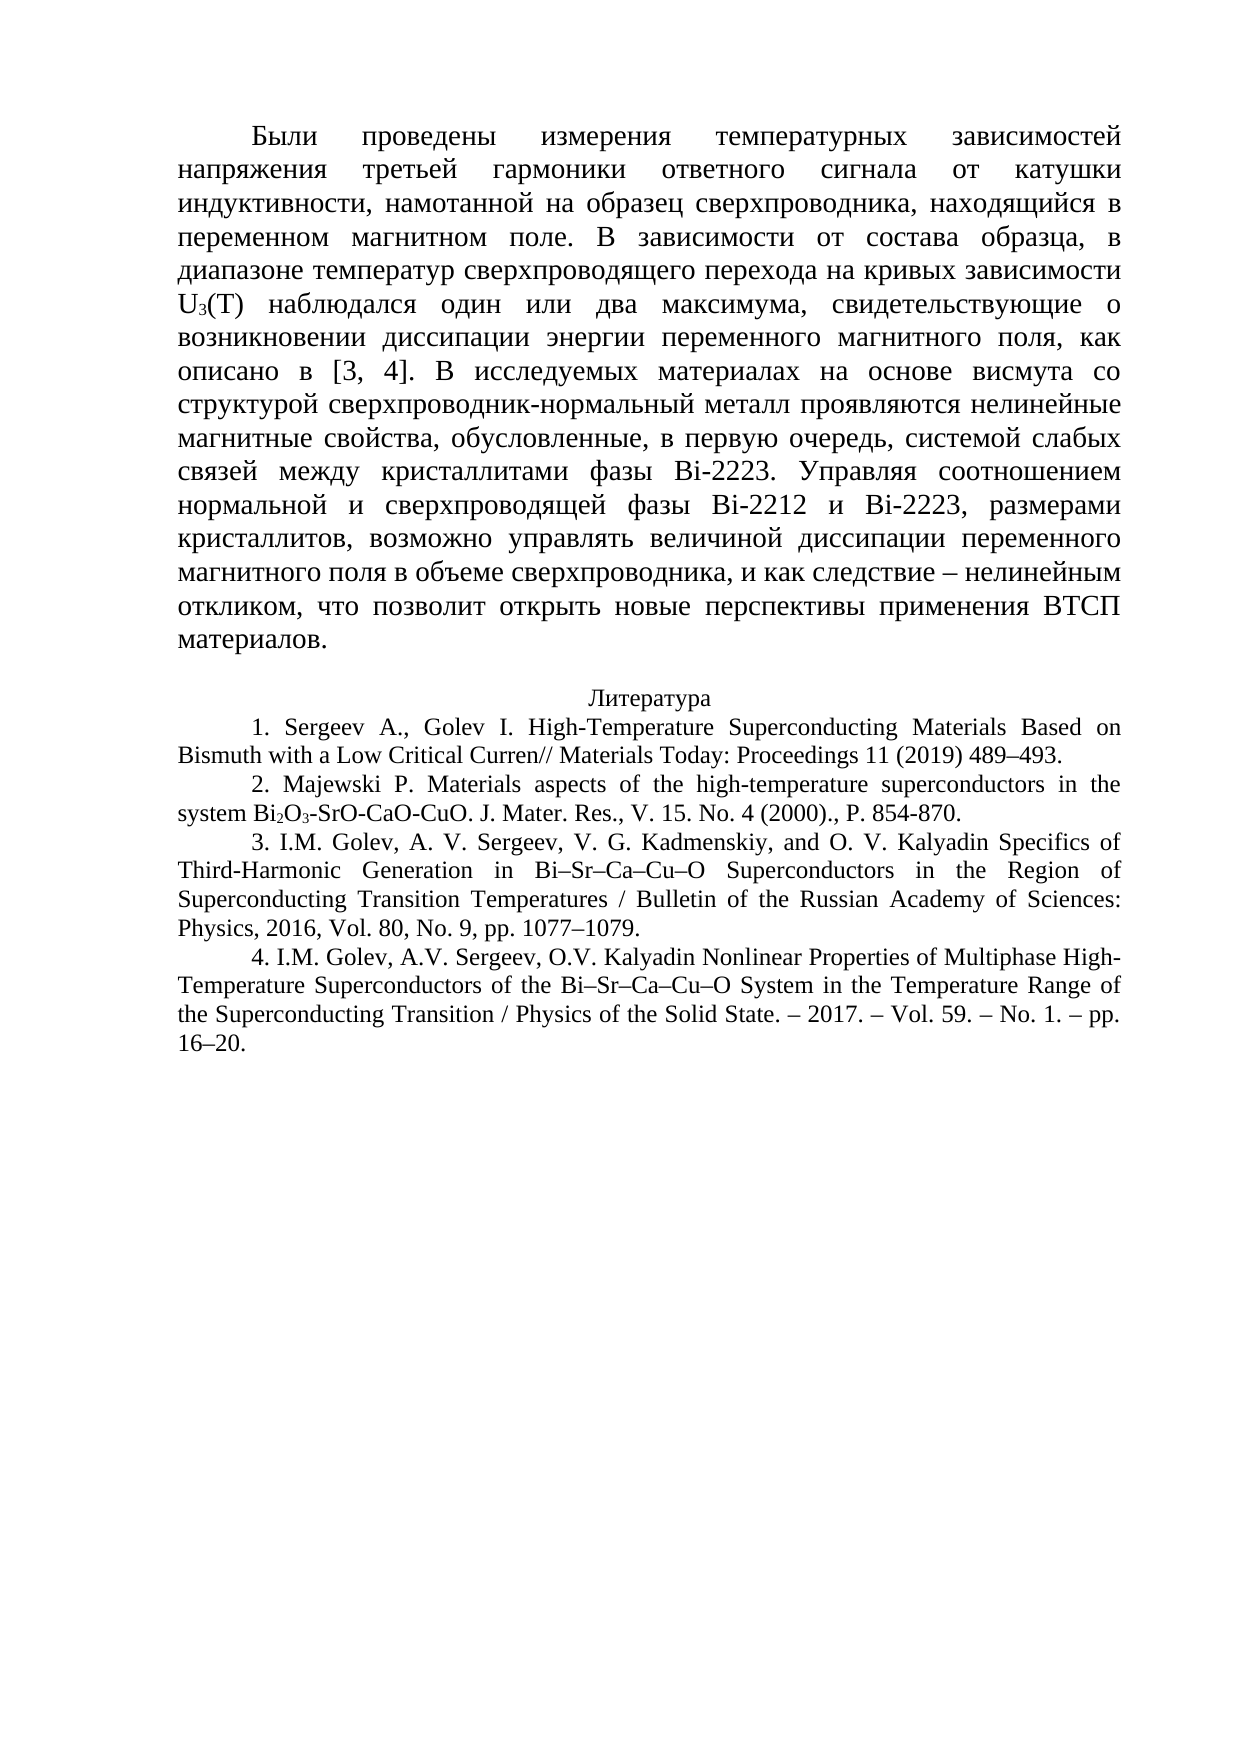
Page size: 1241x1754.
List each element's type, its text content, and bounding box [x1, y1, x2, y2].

text 3. I.M. Golev, A. V. Sergeev, V. G. Kadmenskiy, and O. V. Kalyadin Specifics of Third-Harmonic Generation in Bi–Sr–Ca–Cu–O Superconductors in the Region of Superconducting Transition Temperatures / Bulletin of the Russian Academy of Sciences: Physics, 2016, Vol. 80, No. 9, pp. 1077–1079. [177, 827, 1122, 942]
text Литература [177, 683, 1122, 712]
text 4. I.M. Golev, A.V. Sergeev, O.V. Kalyadin Nonlinear Properties of Multiphase High-Temperature Superconductors of the Bi–Sr–Ca–Cu–O System in the Temperature Range of the Superconducting Transition / Physics of the Solid State. – 2017. – Vol. 59. – No. 1. – pp. 16–20. [177, 942, 1122, 1057]
text Были проведены измерения температурных зависимостей напряжения третьей гармоники ответного сигнала от катушки индуктивности, намотанной на образец сверхпроводника, находящийся в переменном магнитном поле. В зависимости от состава образца, в диапазоне температур сверхпроводящего перехода на кривых зависимости U3(T) наблюдался один или два максимума, свидетельствующие о возникновении диссипации энергии переменного магнитного поля, как описано в [3, 4]. В исследуемых материалах на основе висмута со структурой сверхпроводник-нормальный металл проявляются нелинейные магнитные свойства, обусловленные, в первую очередь, системой слабых связей между кристаллитами фазы Bi-2223. Управляя соотношением нормальной и сверхпроводящей фазы Bi-2212 и Bi-2223, размерами кристаллитов, возможно управлять величиной диссипации переменного магнитного поля в объеме сверхпроводника, и как следствие – нелинейным откликом, что позволит открыть новые перспективы применения ВТСП материалов. [177, 118, 1122, 655]
text 1. Sergeev A., Golev I. High-Temperature Superconducting Materials Based on Bismuth with a Low Critical Curren// Materials Today: Proceedings 11 (2019) 489–493. [177, 712, 1122, 769]
text 2. Majewski P. Materials aspects of the high-temperature superconductors in the system Bi2O3-SrO-CaO-CuO. J. Mater. Res., V. 15. No. 4 (2000)., P. 854-870. [177, 769, 1122, 827]
